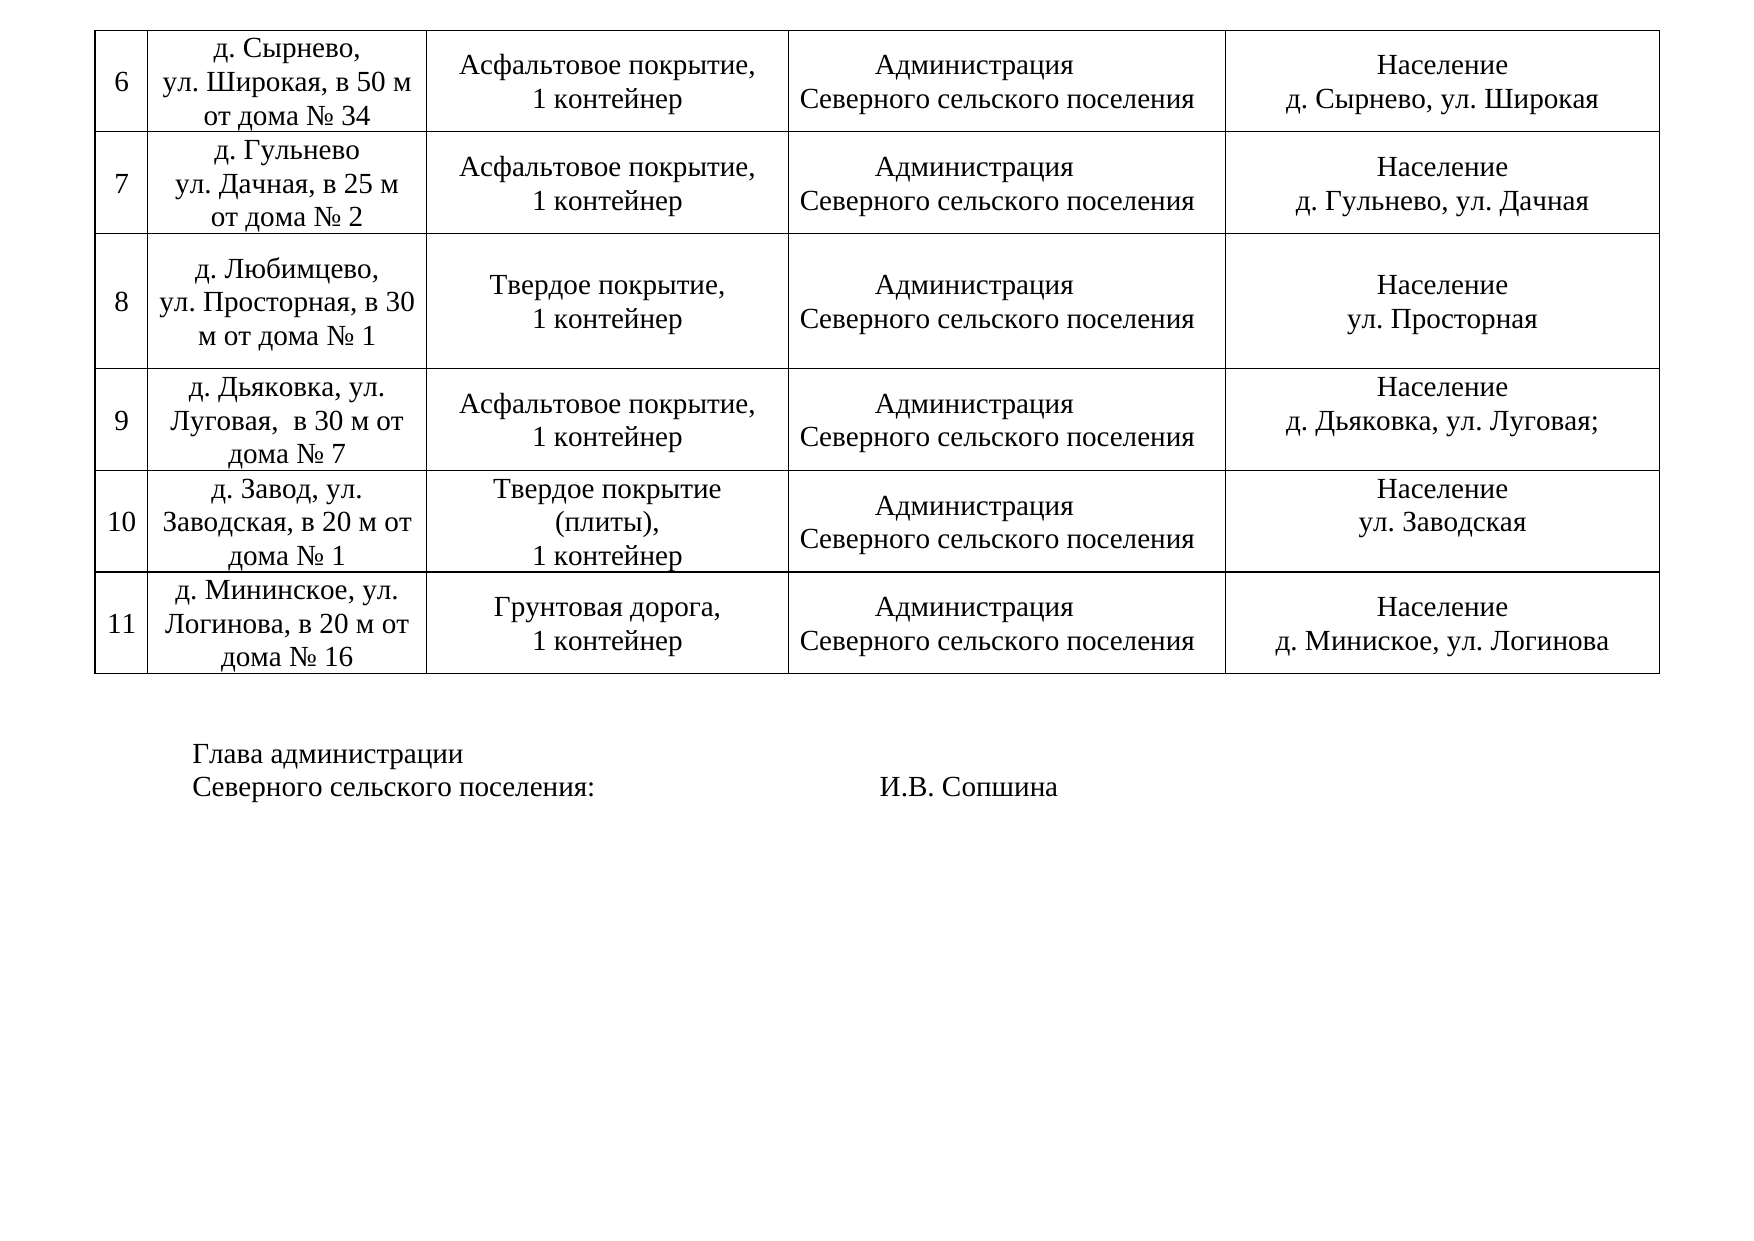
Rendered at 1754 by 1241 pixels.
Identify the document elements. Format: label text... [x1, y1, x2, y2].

text Северного сельского поселения: И.В. Сопшина [118, 769, 1636, 803]
table_cell Грунтовая дорога, 1 контейнер [427, 573, 788, 673]
table_cell Население д. Дьяковка, ул. Луговая; [1226, 369, 1659, 470]
table_cell д. Завод, ул. Заводская, в 20 м от дома № 1 [148, 471, 426, 571]
table_cell 11 [96, 573, 147, 673]
table_cell Население д. Сырнево, ул. Широкая [1226, 31, 1659, 131]
table_cell 9 [96, 369, 147, 470]
table_cell д. Дьяковка, ул. Луговая, в 30 м от дома № 7 [148, 369, 426, 470]
table_cell Население ул. Заводская [1226, 471, 1659, 571]
table_cell 8 [96, 234, 147, 368]
table_cell Администрация Северного сельского поселения [789, 573, 1225, 673]
table_cell Твердое покрытие, 1 контейнер [427, 234, 788, 368]
table_cell Население ул. Просторная [1226, 234, 1659, 368]
table_cell д. Гульнево ул. Дачная, в 25 м от дома № 2 [148, 132, 426, 233]
table_cell 10 [96, 471, 147, 571]
table_cell Асфальтовое покрытие, 1 контейнер [427, 369, 788, 470]
table_cell Асфальтовое покрытие, 1 контейнер [427, 31, 788, 131]
text Глава администрации [118, 736, 1636, 769]
table_cell 6 [96, 31, 147, 131]
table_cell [789, 31, 1225, 131]
table_cell Асфальтовое покрытие, 1 контейнер [427, 132, 788, 233]
table_cell Твердое покрытие (плиты), 1 контейнер [427, 471, 788, 571]
table_cell Администрация Северного сельского поселения [789, 471, 1225, 571]
table_cell Администрация Северного сельского поселения [789, 234, 1225, 368]
table_cell д. Любимцево, ул. Просторная, в 30 м от дома № 1 [148, 234, 426, 368]
table_cell д. Мининское, ул. Логинова, в 20 м от дома № 16 [148, 573, 426, 673]
table_cell Администрация Северного сельского поселения [789, 132, 1225, 233]
table_cell 7 [96, 132, 147, 233]
table_cell Администрация Северного сельского поселения [789, 369, 1225, 470]
table_cell Население д. Гульнево, ул. Дачная [1226, 132, 1659, 233]
table_cell д. Сырнево, ул. Широкая, в 50 м от дома № 34 [148, 31, 426, 131]
table_cell Население д. Миниское, ул. Логинова [1226, 573, 1659, 673]
